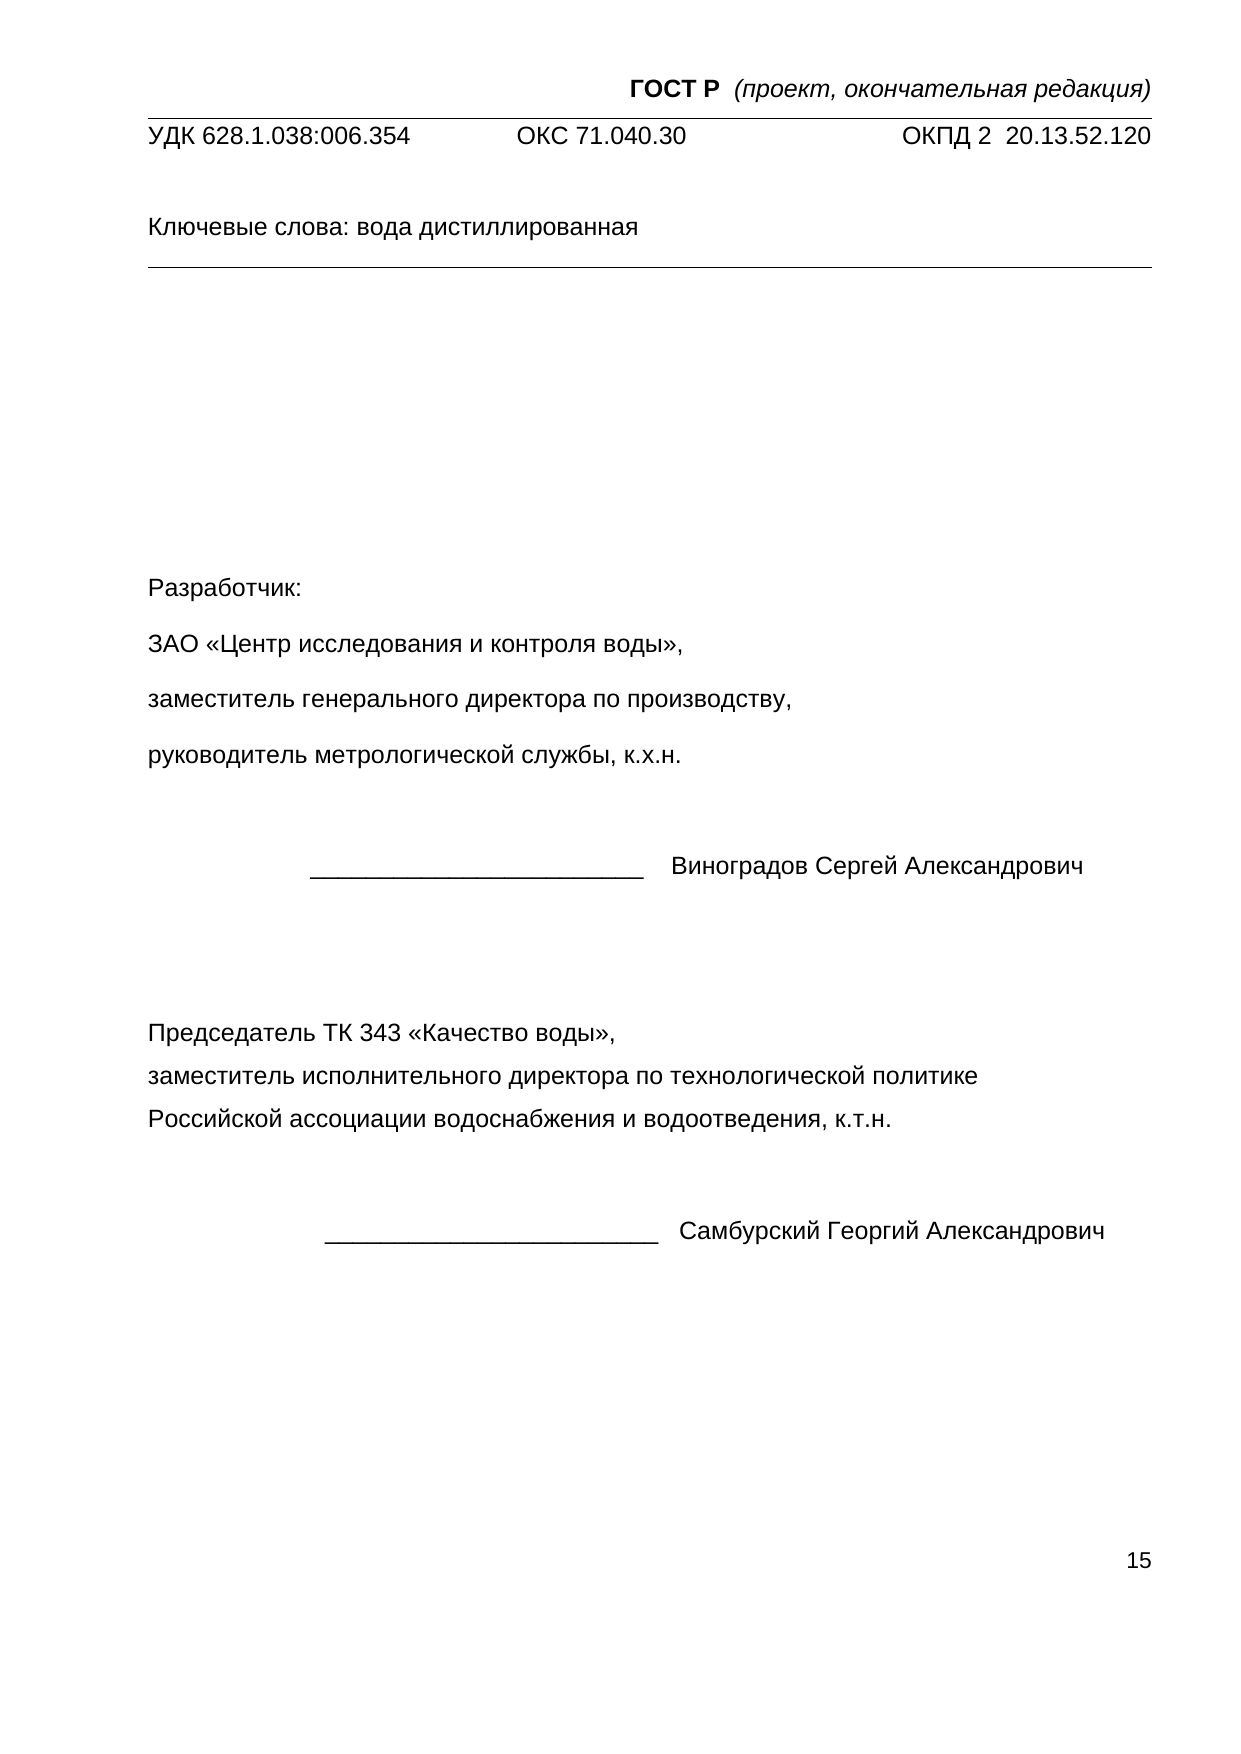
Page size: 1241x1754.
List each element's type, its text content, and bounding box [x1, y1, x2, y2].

text ________________________ Самбурский Георгий Александрович [325, 1216, 1152, 1244]
text Ключевые слова: вода дистиллированная [148, 209, 1152, 241]
text Председатель ТК 343 «Качество воды», [148, 1018, 1152, 1047]
text Разработчик: [148, 573, 1152, 602]
text заместитель исполнительного директора по технологической политике [148, 1061, 1152, 1090]
text ЗАО «Центр исследования и контроля воды», [148, 629, 1152, 657]
text ________________________ Виноградов Сергей Александрович [310, 851, 1152, 880]
text заместитель генерального директора по производству, [148, 684, 1152, 713]
text Российской ассоциации водоснабжения и водоотведения, к.т.н. [148, 1104, 1152, 1133]
text УДК 628.1.038:006.354 ОКС 71.040.30 ОКПД 2 20.13.52.120 [148, 119, 1152, 150]
text руководитель метрологической службы, к.х.н. [148, 740, 1152, 769]
